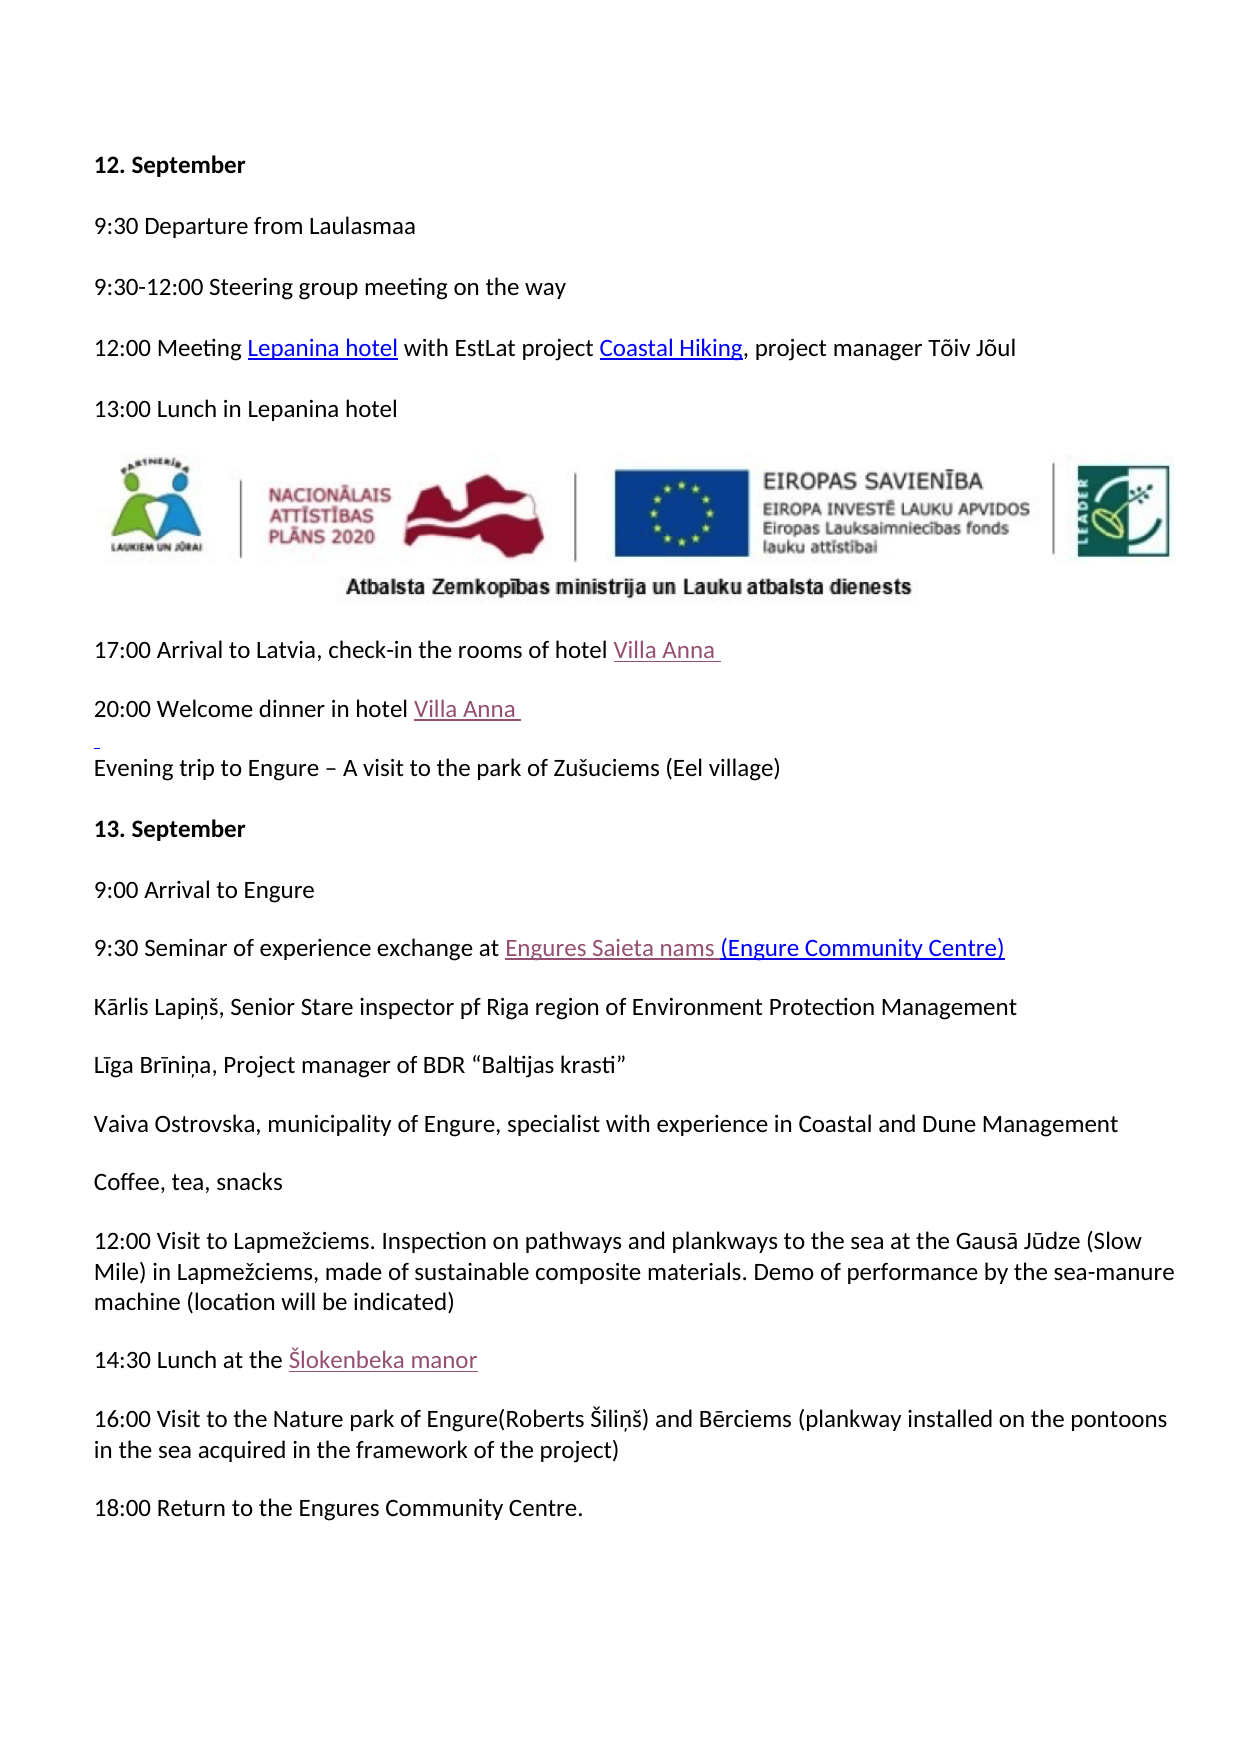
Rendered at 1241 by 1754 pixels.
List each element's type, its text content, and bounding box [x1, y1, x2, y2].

text 9:30-12:00 Steering group meeting on the way [94, 271, 1182, 302]
text Coffee, tea, snacks [94, 1167, 1182, 1197]
text 16:00 Visit to the Nature park of Engure(Roberts Šiliņš) and Bērciems (plankway installed on the pontoons in the sea acquired in the framework of the project) [94, 1403, 1182, 1464]
text 9:30 Seminar of experience exchange at Engures Saieta nams (Engure Community Centre) [94, 932, 1182, 963]
text 13:00 Lunch in Lepanina hotel [94, 393, 1182, 424]
text 17:00 Arrival to Latvia, check-in the rooms of hotel Villa Anna [94, 635, 1182, 665]
text 18:00 Return to the Engures Community Centre. [94, 1492, 1182, 1523]
text 13. September [94, 813, 1182, 843]
text 12. September [94, 149, 1182, 179]
text 9:30 Departure from Laulasmaa [94, 210, 1182, 241]
picture [93, 454, 1183, 605]
text Evening trip to Engure – A visit to the park of Zušuciems (Eel village) [94, 752, 1182, 782]
text 9:00 Arrival to Engure [94, 874, 1182, 904]
text 20:00 Welcome dinner in hotel Villa Anna [94, 693, 1182, 724]
text 12:00 Visit to Lapmežciems. Inspection on pathways and plankways to the sea at the Gausā Jūdze (Slow Mile) in Lapmežciems, made of sustainable composite materials. Demo of performance by the sea-manure machine (location will be indicated) [94, 1225, 1182, 1317]
text Vaiva Ostrovska, municipality of Engure, specialist with experience in Coastal and Dune Management [94, 1108, 1182, 1138]
text Kārlis Lapiņš, Senior Stare inspector pf Riga region of Environment Protection Management [94, 991, 1182, 1021]
text 12:00 Meeting Lepanina hotel with EstLat project Coastal Hiking, project manager Tõiv Jõul [94, 332, 1182, 363]
text Līga Brīniņa, Project manager of BDR “Baltijas krasti” [94, 1049, 1182, 1080]
text 14:30 Lunch at the Šlokenbeka manor [94, 1345, 1182, 1375]
